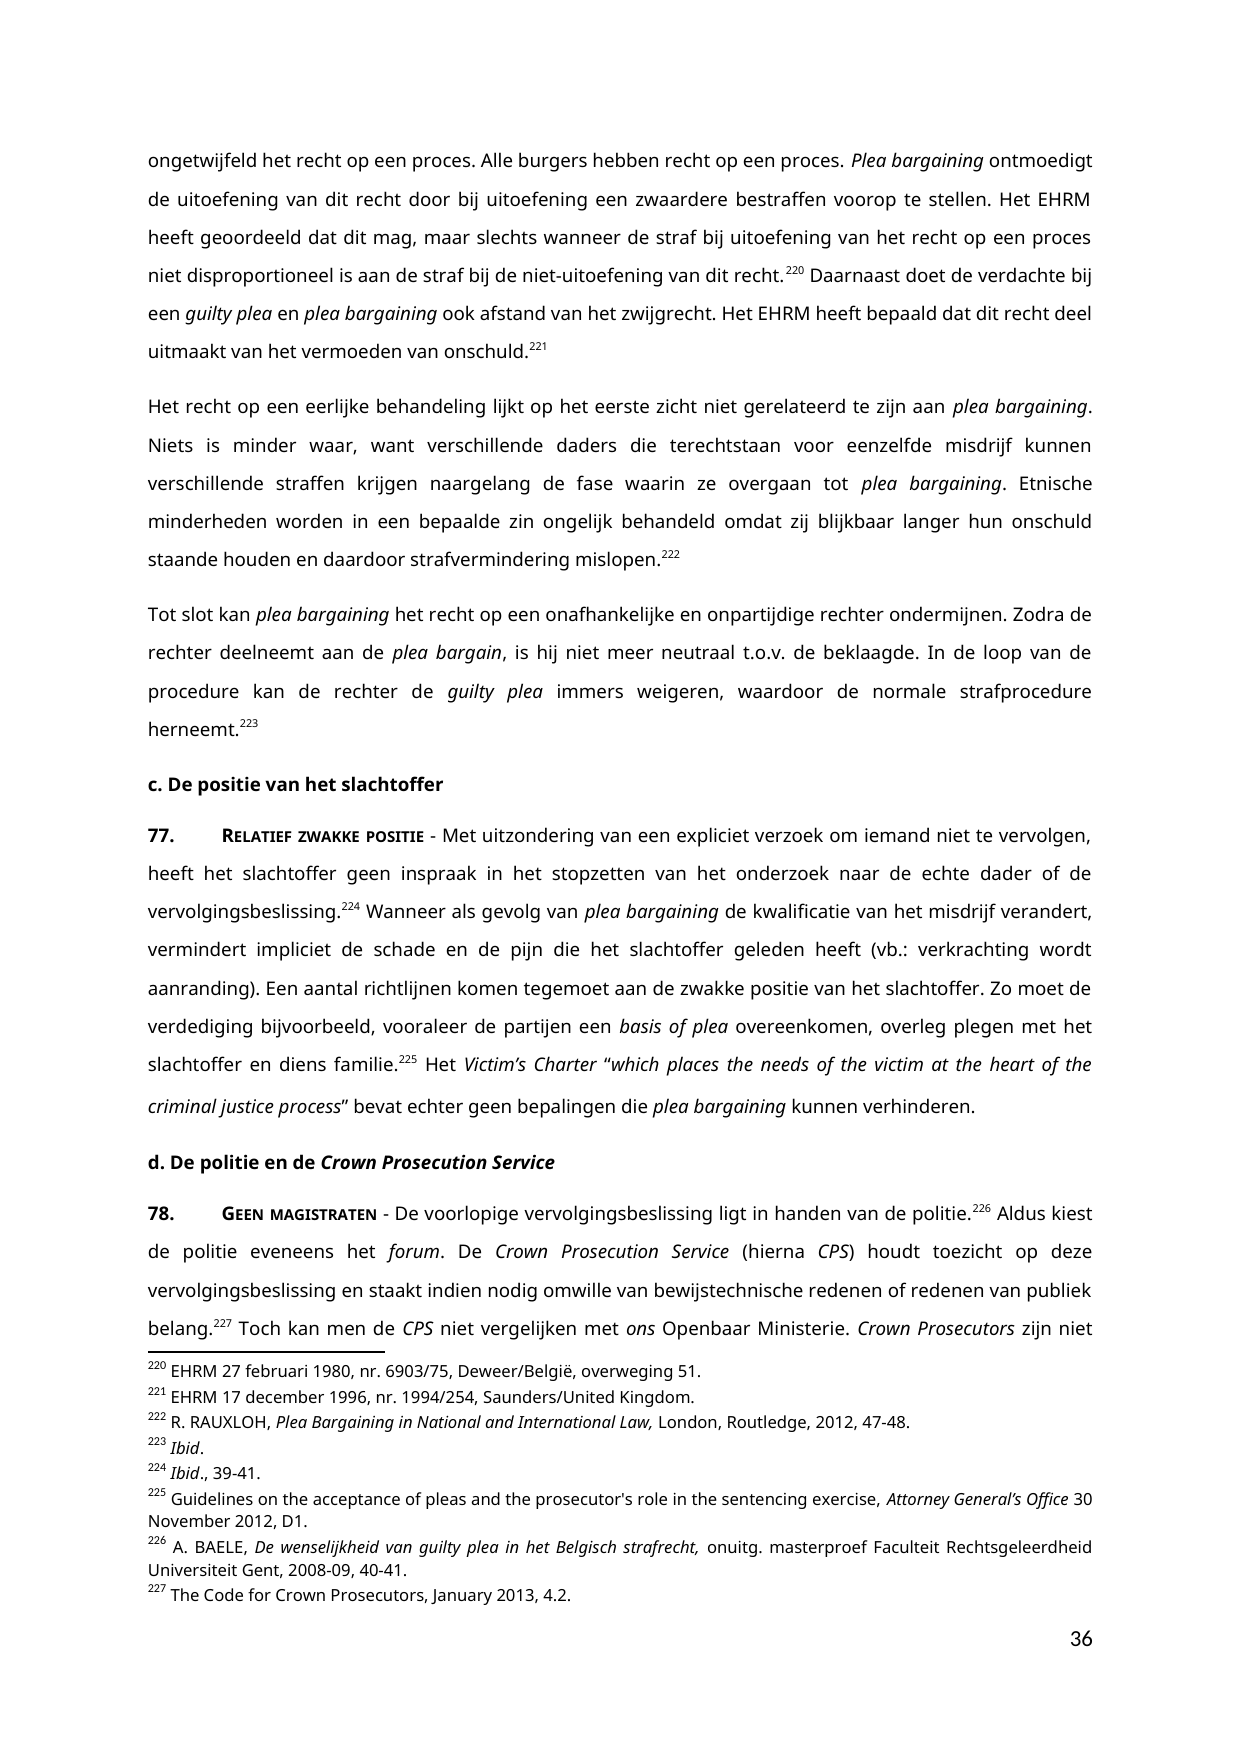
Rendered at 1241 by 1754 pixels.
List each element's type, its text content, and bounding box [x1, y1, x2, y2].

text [148, 148, 1093, 364]
text Tot slot kan plea bargaining het recht op een onafhankelijke en onpartijdige rechter ondermijnen. Zodra de rechter deelneemt aan de plea bargain, is hij niet meer neutraal t.o.v. de beklaagde. In de loop van de procedure kan de rechter de guilty plea immers weigeren, waardoor de normale strafprocedure herneemt. [148, 601, 1093, 742]
text 77. Relatief zwakke positie - Met uitzondering van een expliciet verzoek om iemand niet te vervolgen, heeft het slachtoffer geen inspraak in het stopzetten van het onderzoek naar de echte dader of de vervolgingsbeslissing. Wanneer als gevolg van plea bargaining de kwalificatie van het misdrijf verandert, vermindert impliciet de schade en de pijn die het slachtoffer geleden heeft (vb.: verkrachting wordt aanranding). Een aantal richtlijnen komen tegemoet aan de zwakke positie van het slachtoffer. Zo moet de verdediging bijvoorbeeld, vooraleer de partijen een basis of plea overeenkomen, overleg plegen met het slachtoffer en diens familie. Het Victim’s Charter “which places the needs of the victim at the heart of the criminal justice process” bevat echter geen bepalingen die plea bargaining kunnen verhinderen. [148, 822, 1093, 1119]
subtitle d. De politie en de Crown Prosecution Service [148, 1149, 1093, 1175]
text Het recht op een eerlijke behandeling lijkt op het eerste zicht niet gerelateerd te zijn aan plea bargaining. Niets is minder waar, want verschillende daders die terechtstaan voor eenzelfde misdrijf kunnen verschillende straffen krijgen naargelang de fase waarin ze overgaan tot plea bargaining. Etnische minderheden worden in een bepaalde zin ongelijk behandeld omdat zij blijkbaar langer hun onschuld staande houden en daardoor strafvermindering mislopen. [148, 394, 1093, 572]
subtitle c. De positie van het slachtoffer [148, 771, 1093, 797]
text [148, 1201, 1093, 1341]
